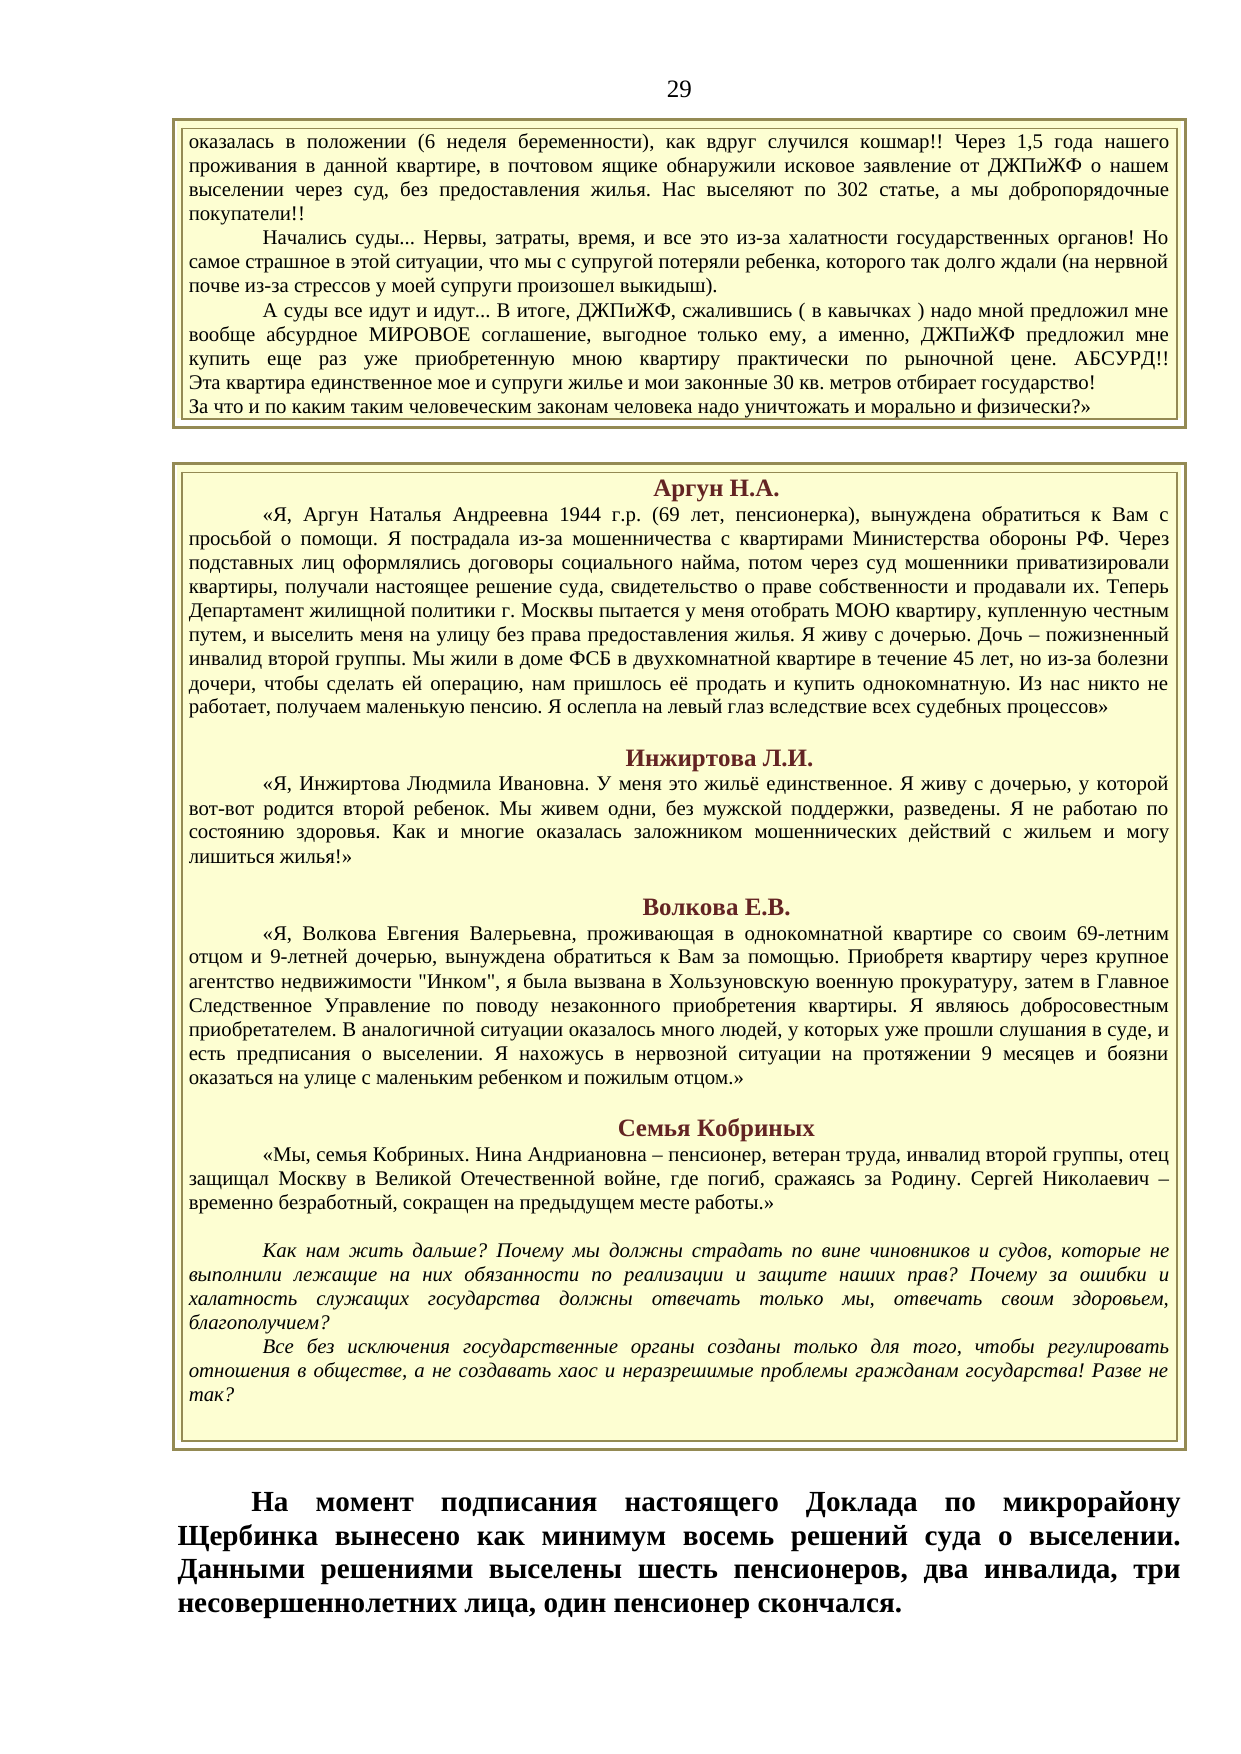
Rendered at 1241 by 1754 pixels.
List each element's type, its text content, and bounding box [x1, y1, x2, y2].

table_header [177, 121, 1181, 418]
table_header Аргун Н.А. «Я, Аргун Наталья Андреевна 1944 г.р. (69 лет, пенсионерка), вынуждена обратиться к Вам с просьбой о помощи. Я пострадала из-за мошенничества с квартирами Министерства обороны РФ. Через подставных лиц оформлялись договоры социального найма, потом через суд мошенники приватизировали квартиры, получали настоящее решение суда, свидетельство о праве собственности и продавали их. Теперь Департамент жилищной политики г. Москвы пытается у меня отобрать МОЮ квартиру, купленную честным путем, и выселить меня на улицу без права предоставления жилья. Я живу с дочерью. Дочь – пожизненный инвалид второй группы. Мы жили в доме ФСБ в двухкомнатной квартире в течение 45 лет, но из-за болезни дочери, чтобы сделать ей операцию, нам пришлось её продать и купить однокомнатную. Из нас никто не работает, получаем маленькую пенсию. Я ослепла на левый глаз вследствие всех судебных процессов» Инжиртова Л.И. «Я, Инжиртова Людмила Ивановна. У меня это жильё единственное. Я живу с дочерью, у которой вот-вот родится второй ребенок. Мы живем одни, без мужской поддержки, разведены. Я не работаю по состоянию здоровья. Как и многие оказалась заложником мошеннических действий с жильем и могу лишиться жилья!» Волкова Е.В. «Я, Волкова Евгения Валерьевна, проживающая в однокомнатной квартире со своим 69-летним отцом и 9-летней дочерью, вынуждена обратиться к Вам за помощью. Приобретя квартиру через крупное агентство недвижимости "Инком", я была вызвана в Хользуновскую военную прокуратуру, затем в Главное Следственное Управление по поводу незаконного приобретения квартиры. Я являюсь добросовестным приобретателем. В аналогичной ситуации оказалось много людей, у которых уже прошли слушания в суде, и есть предписания о выселении. Я нахожусь в нервозной ситуации на протяжении 9 месяцев и боязни оказаться на улице с маленьким ребенком и пожилым отцом.» Семья Кобриных «Мы, семья Кобриных. Нина Андриановна – пенсионер, ветеран труда, инвалид второй группы, отец защищал Москву в Великой Отечественной войне, где погиб, сражаясь за Родину. Сергей Николаевич – временно безработный, сокращен на предыдущем месте работы.» Как нам жить дальше? Почему мы должны страдать по вине чиновников и судов, которые не выполнили лежащие на них обязанности по реализации и защите наших прав? Почему за ошибки и халатность служащих государства должны отвечать только мы, отвечать своим здоровьем, благополучием? Все без исключения государственные органы созданы только для того, чтобы регулировать отношения в обществе, а не создавать хаос и неразрешимые проблемы гражданам государства! Разве не так? [177, 465, 1181, 1440]
text На момент подписания настоящего Доклада по микрорайону Щербинка вынесено как минимум восемь решений суда о выселении. Данными решениями выселены шесть пенсионеров, два инвалида, три несовершеннолетних лица, один пенсионер скончался. [177, 1484, 1181, 1618]
